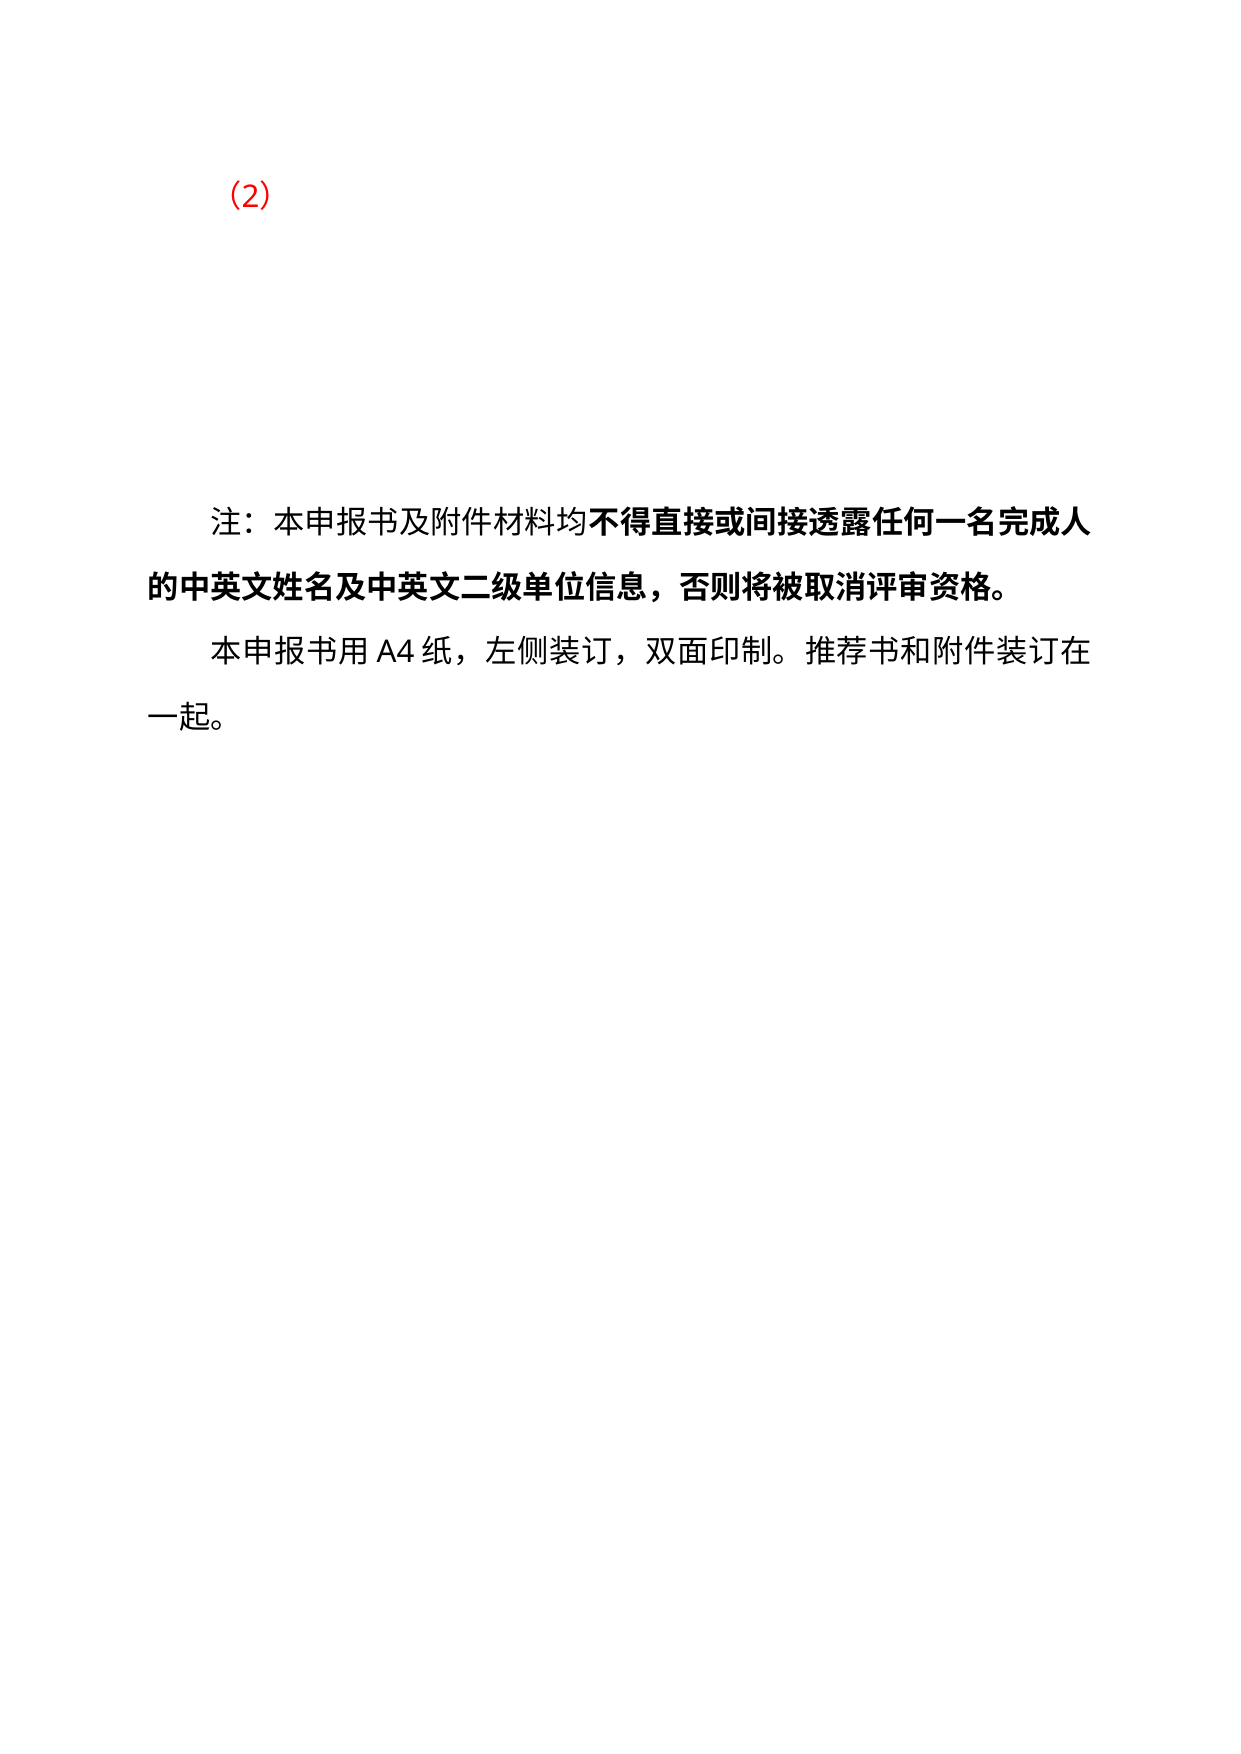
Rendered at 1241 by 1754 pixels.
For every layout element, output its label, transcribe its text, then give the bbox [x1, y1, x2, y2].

text 本申报书用A4纸，左侧装订，双面印制。推荐书和附件装订在一起。 [148, 617, 1092, 747]
text （2） [148, 161, 1029, 226]
text 注：本申报书及附件材料均不得直接或间接透露任何一名完成人的中英文姓名及中英文二级单位信息，否则将被取消评审资格。 [148, 487, 1092, 617]
